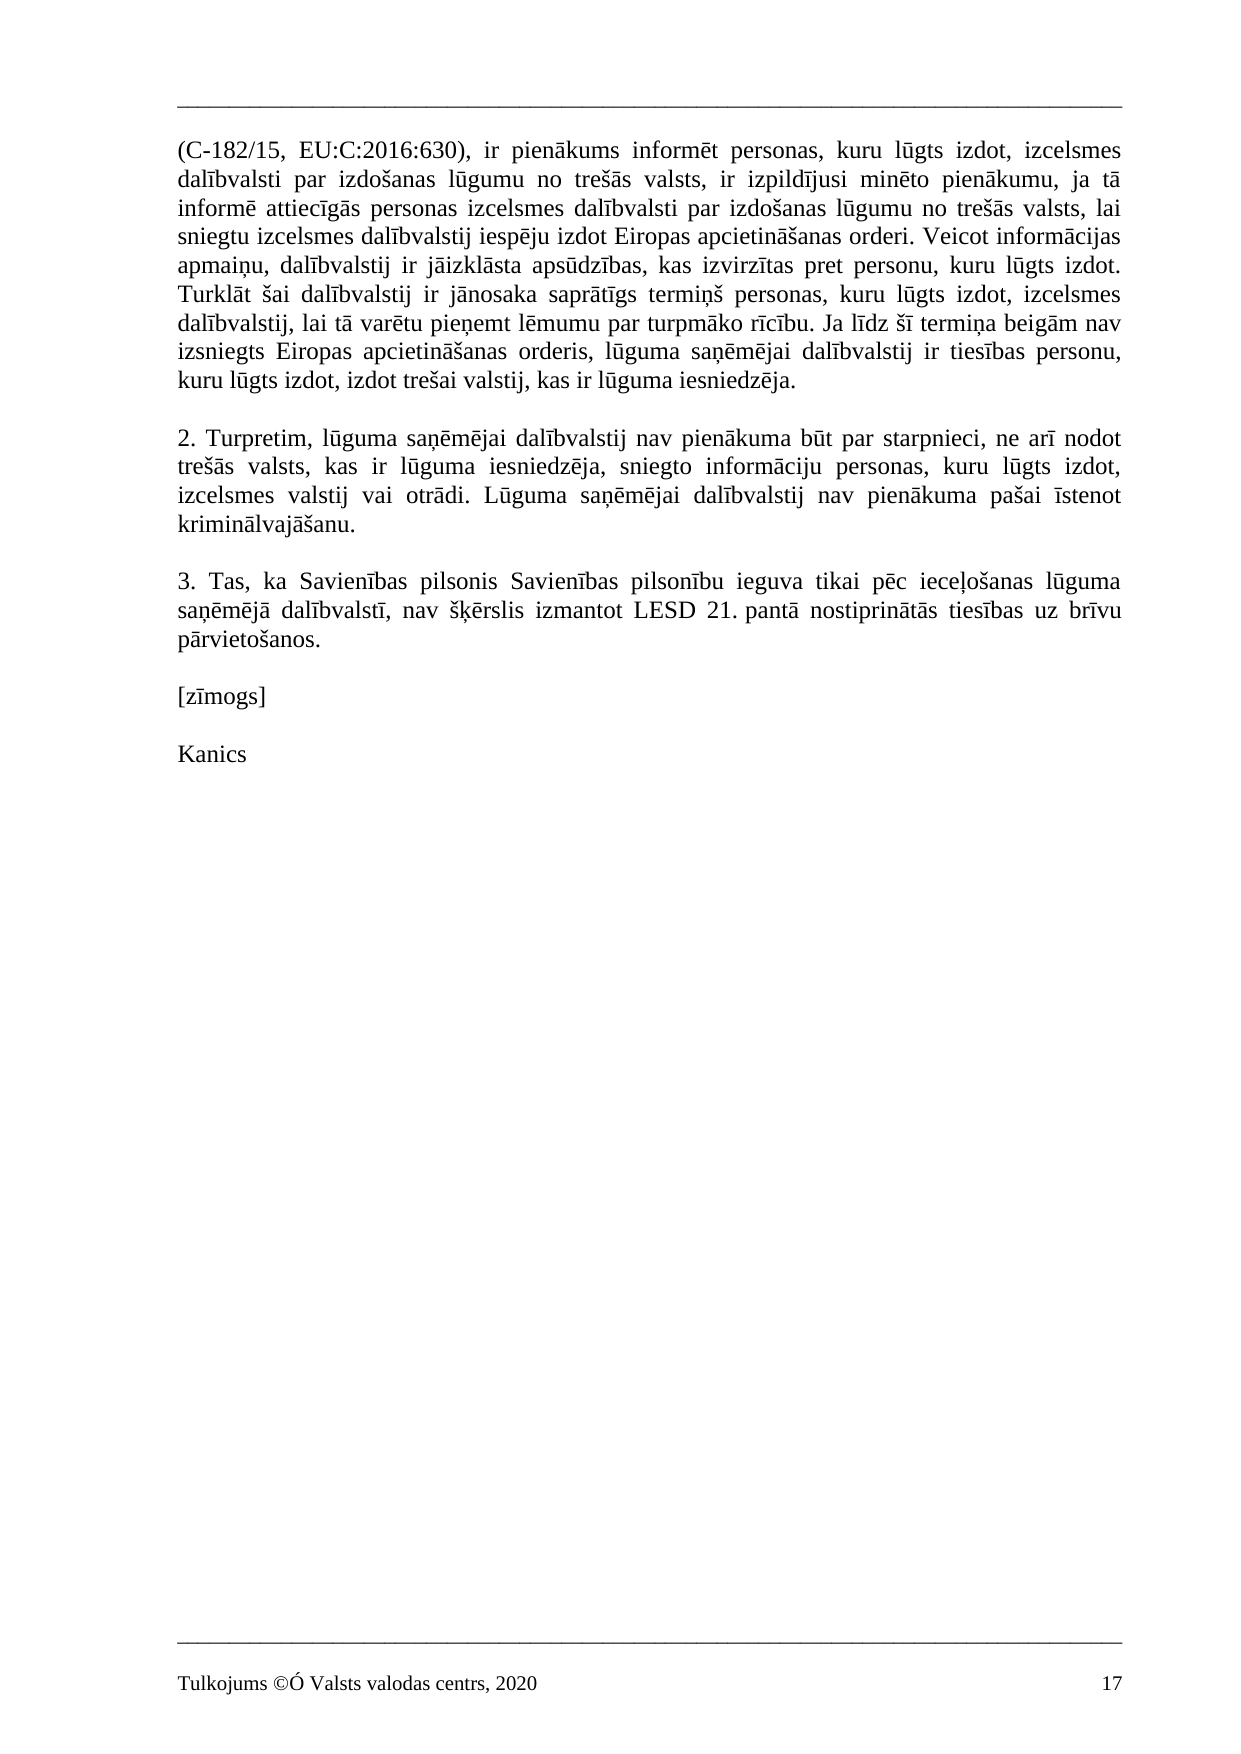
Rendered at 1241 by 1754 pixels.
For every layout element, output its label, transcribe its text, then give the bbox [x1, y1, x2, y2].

text 2. Turpretim, lūguma saņēmējai dalībvalstij nav pienākuma būt par starpnieci, ne arī nodot trešās valsts, kas ir lūguma iesniedzēja, sniegto informāciju personas, kuru lūgts izdot, izcelsmes valstij vai otrādi. Lūguma saņēmējai dalībvalstij nav pienākuma pašai īstenot kriminālvajāšanu. [177, 423, 1122, 538]
text 3. Tas, ka Savienības pilsonis Savienības pilsonību ieguva tikai pēc ieceļošanas lūguma saņēmējā dalībvalstī, nav šķērslis izmantot LESD 21. pantā nostiprinātās tiesības uz brīvu pārvietošanos. [177, 566, 1122, 653]
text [177, 135, 1122, 394]
text [zīmogs] [177, 681, 1122, 710]
text Kanics [177, 739, 1122, 768]
